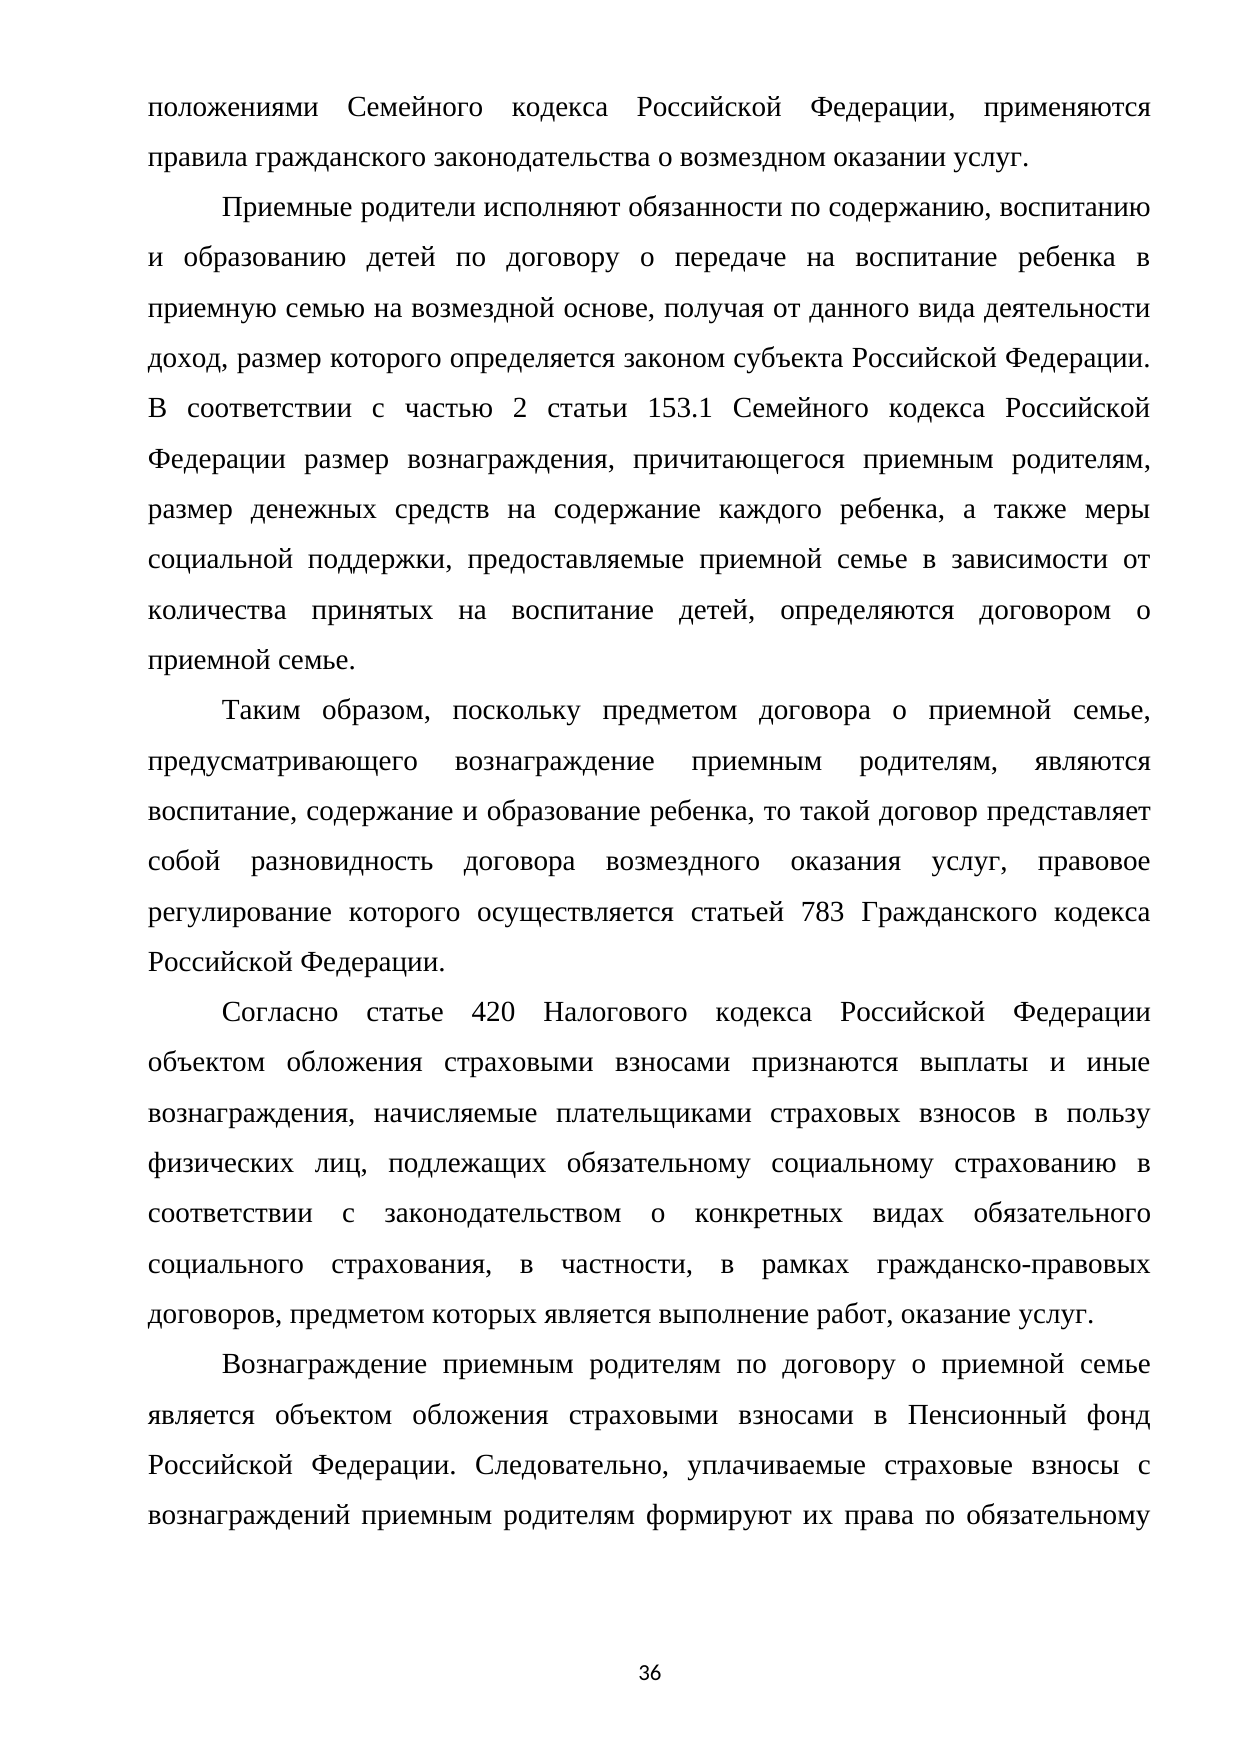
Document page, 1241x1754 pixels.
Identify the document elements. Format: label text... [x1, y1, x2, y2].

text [148, 1346, 1152, 1531]
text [148, 89, 1152, 172]
text Согласно статье 420 Налогового кодекса Российской Федерации объектом обложения страховыми взносами признаются выплаты и иные вознаграждения, начисляемые плательщиками страховых взносов в пользу физических лиц, подлежащих обязательному социальному страхованию в соответствии с законодательством о конкретных видах обязательного социального страхования, в частности, в рамках гражданско-правовых договоров, предметом которых является выполнение работ, оказание услуг. [148, 994, 1152, 1330]
text Таким образом, поскольку предметом договора о приемной семье, предусматривающего вознаграждение приемным родителям, являются воспитание, содержание и образование ребенка, то такой договор представляет собой разновидность договора возмездного оказания услуг, правовое регулирование которого осуществляется статьей 783 Гражданского кодекса Российской Федерации. [148, 692, 1152, 977]
text Приемные родители исполняют обязанности по содержанию, воспитанию и образованию детей по договору о передаче на воспитание ребенка в приемную семью на возмездной основе, получая от данного вида деятельности доход, размер которого определяется законом субъекта Российской Федерации. В соответствии с частью 2 статьи 153.1 Семейного кодекса Российской Федерации размер вознаграждения, причитающегося приемным родителям, размер денежных средств на содержание каждого ребенка, а также меры социальной поддержки, предоставляемые приемной семье в зависимости от количества принятых на воспитание детей, определяются договором о приемной семье. [148, 189, 1152, 676]
